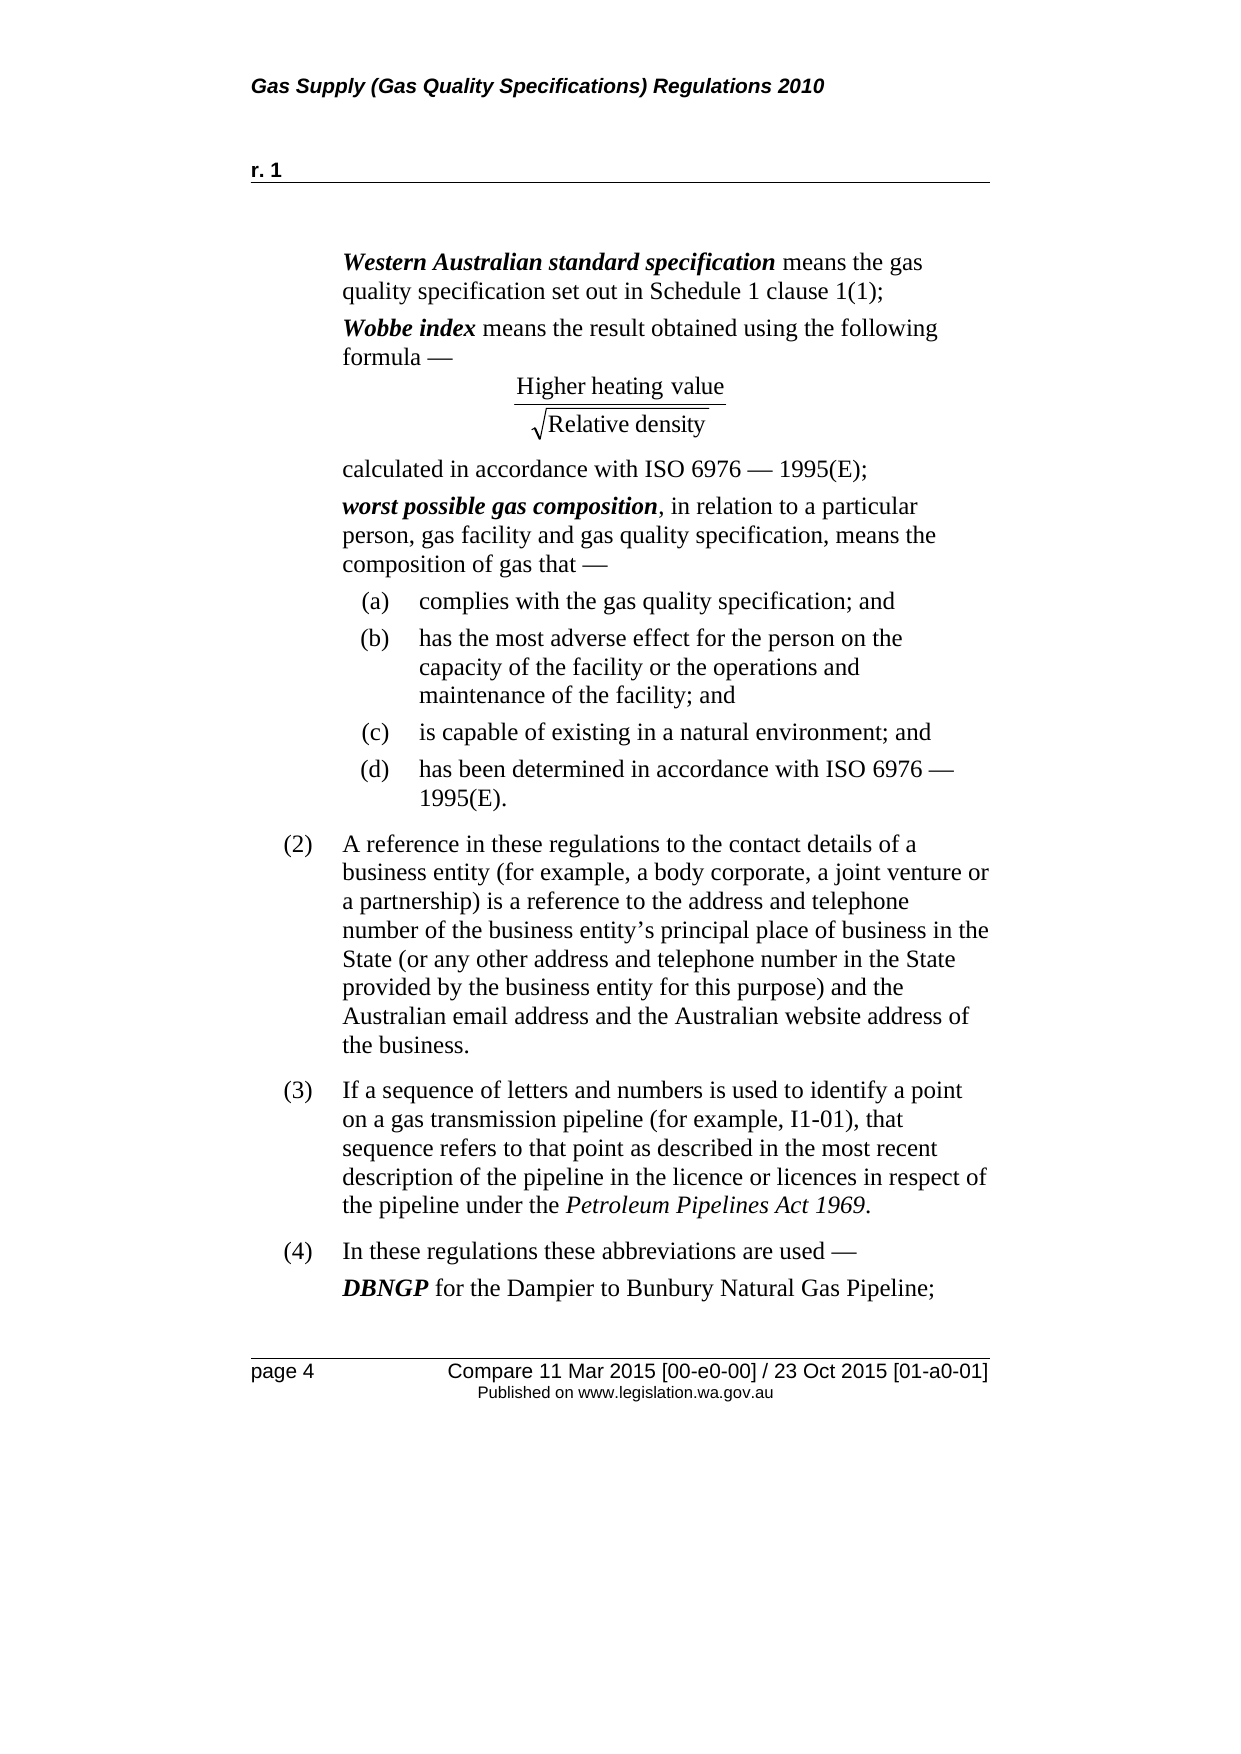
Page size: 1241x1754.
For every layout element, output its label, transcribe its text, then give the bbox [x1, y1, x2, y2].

text (b) has the most adverse effect for the person on the capacity of the facility or the operations and maintenance of the facility; and [251, 623, 990, 709]
text (3) If a sequence of letters and numbers is used to identify a point on a gas transmission pipeline (for example, I1-01), that sequence refers to that point as described in the most recent description of the pipeline in the licence or licences in respect of the pipeline under the Petroleum Pipelines Act 1969. [251, 1075, 990, 1219]
text (4) In these regulations these abbreviations are used — [251, 1236, 990, 1264]
text (2) A reference in these regulations to the contact details of a business entity (for example, a body corporate, a joint venture or a partnership) is a reference to the address and telephone number of the business entity’s principal place of business in the State (or any other address and telephone number in the State provided by the business entity for this purpose) and the Australian email address and the Australian website address of the business. [251, 829, 990, 1059]
text (a) complies with the gas quality specification; and [251, 586, 990, 614]
text (d) has been determined in accordance with ISO 6976 — 1995(E). [251, 754, 990, 812]
text DBNGP for the Dampier to Bunbury Natural Gas Pipeline; [251, 1273, 990, 1302]
text worst possible gas composition, in relation to a particular person, gas facility and gas quality specification, means the composition of gas that — [251, 491, 990, 577]
text Western Australian standard specification means the gas quality specification set out in Schedule 1 clause 1(1); [251, 247, 990, 305]
text calculated in accordance with ISO 6976 — 1995(E); [251, 454, 990, 483]
text Wobbe index means the result obtained using the following formula — [251, 313, 990, 371]
text (c) is capable of existing in a natural environment; and [251, 717, 990, 746]
